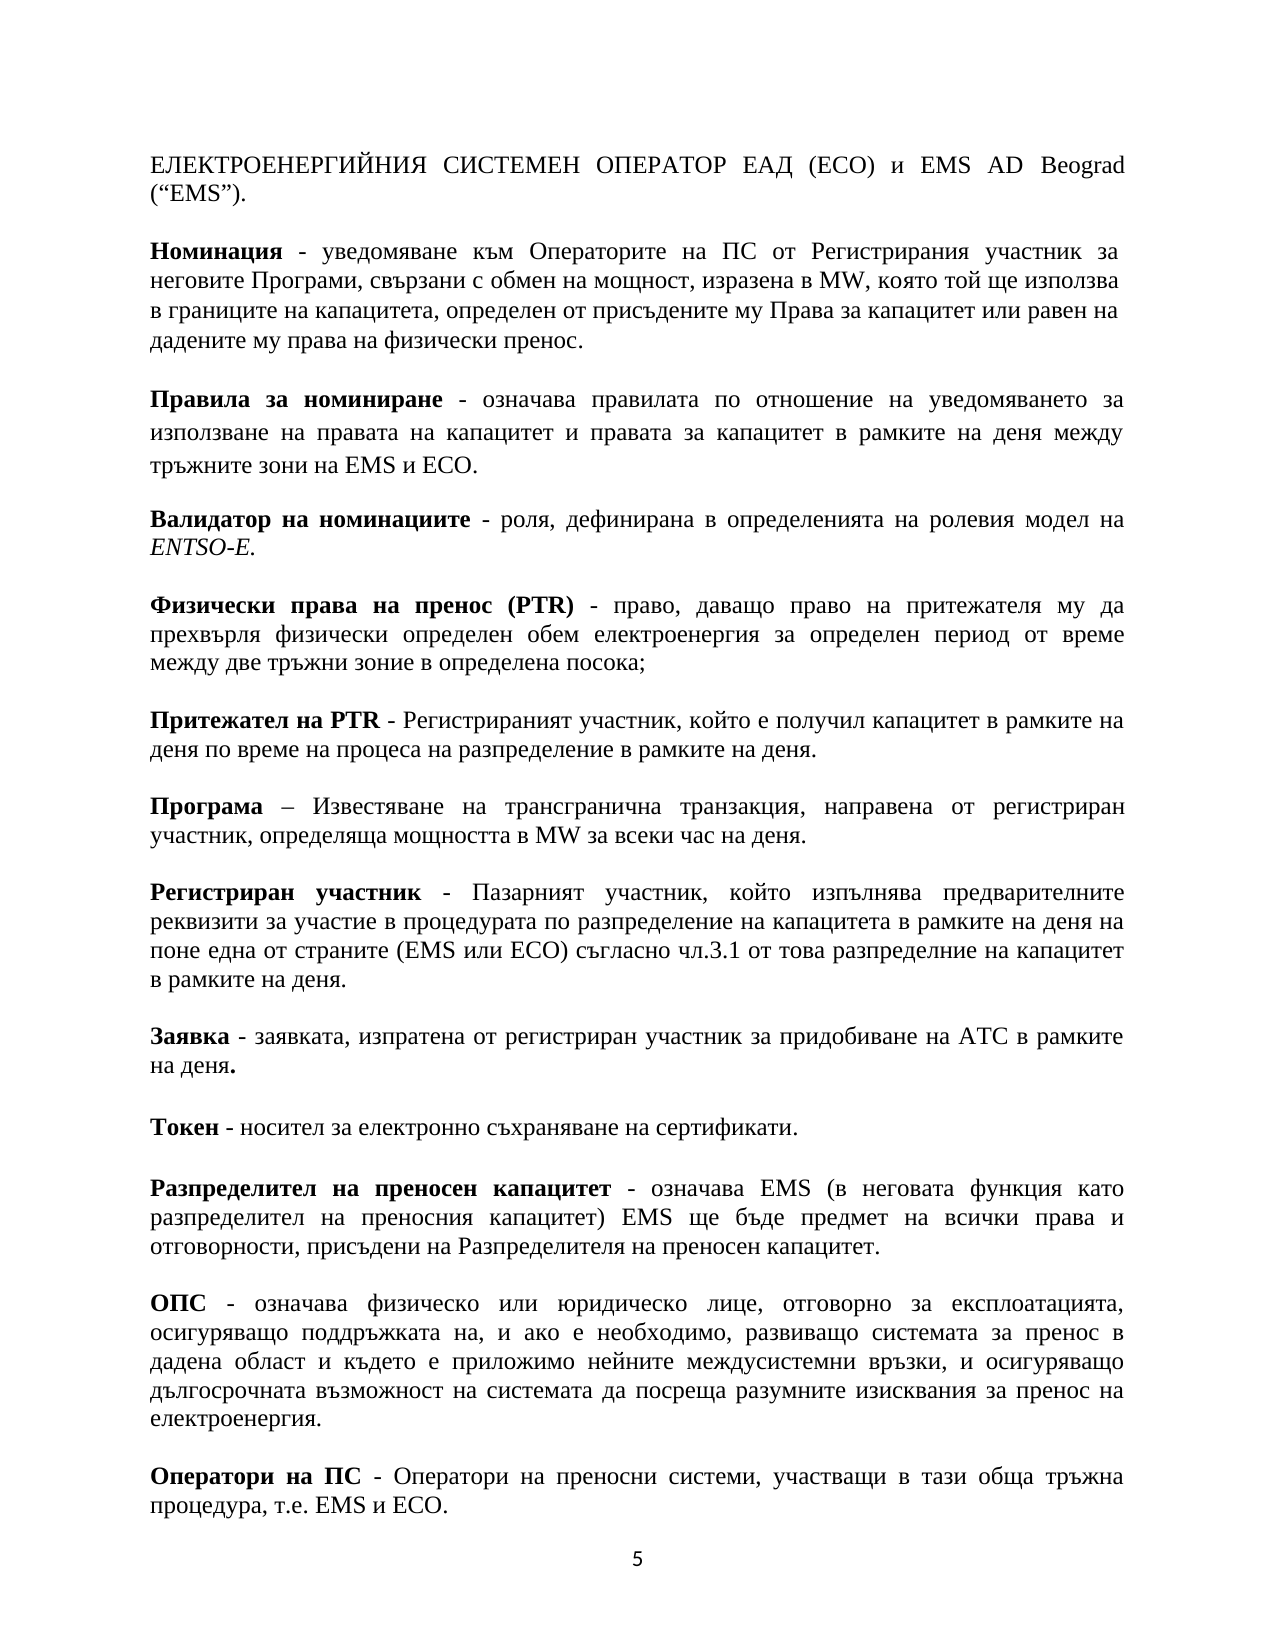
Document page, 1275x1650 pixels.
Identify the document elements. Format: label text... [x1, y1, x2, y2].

text Номинация - уведомяване към Операторите на ПС от Регистрирания участник за неговите Програми, свързани с обмен на мощност, изразена в MW, която той ще използва в границите на капацитета, определен от присъдените му Права за капацитет или равен на дадените му права на физически пренос. [150, 236, 1119, 353]
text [150, 150, 1125, 207]
text Програма – Известяване на трансгранична транзакция, направена от регистриран участник, определяща мощността в MW за всеки час на деня. [150, 791, 1125, 849]
text Притежател на PTR - Регистрираният участник, който е получил капацитет в рамките на деня по време на процеса на разпределение в рамките на деня. [150, 705, 1125, 762]
text Оператори на ПС - Оператори на преносни системи, участващи в тази обща тръжна процедура, т.е. ЕMS и ЕСО. [150, 1461, 1125, 1518]
text Разпределител на преносен капацитет - означава EMS (в неговата функция като разпределител на преносния капацитет) EMS ще бъде предмет на всички права и отговорности, присъдени на Разпределителя на преносен капацитет. [150, 1173, 1125, 1260]
text Физически права на пренос (PTR) - право, даващо право на притежателя му да прехвърля физически определен обем електроенергия за определен период от време между две тръжни зоние в определена посока; [150, 590, 1125, 676]
text Правила за номиниране - означава правилата по отношение на уведомяването за използване на правата на капацитет и правата за капацитет в рамките на деня между тръжните зони на ЕMS и ЕСО. [150, 384, 1125, 479]
text Токен - носител за електронно съхраняване на сертификати. [150, 1112, 1125, 1141]
text ОПС - означава физическо или юридическо лице, отговорно за експлоатацията, осигуряващо поддръжката на, и ако е необходимо, развиващо системата за пренос в дадена област и където е приложимо нейните междусистемни връзки, и осигуряващо дългосрочната възможност на системата да посреща разумните изисквания за пренос на електроенергия. [150, 1288, 1125, 1432]
text Валидатор на номинациите - роля, дефинирана в определенията на ролевия модел на ENTSO-E. [150, 504, 1125, 561]
text Регистриран участник - Пазарният участник, който изпълнява предварителните реквизити за участие в процедурата по разпределение на капацитета в рамките на деня на поне една от страните (ЕMS или ЕСО) съгласно чл.3.1 от това разпределние на капацитет в рамките на деня. [150, 877, 1125, 992]
text Заявка - заявката, изпратена от регистриран участник за придобиване на АТС в рамките на деня. [150, 1021, 1125, 1079]
